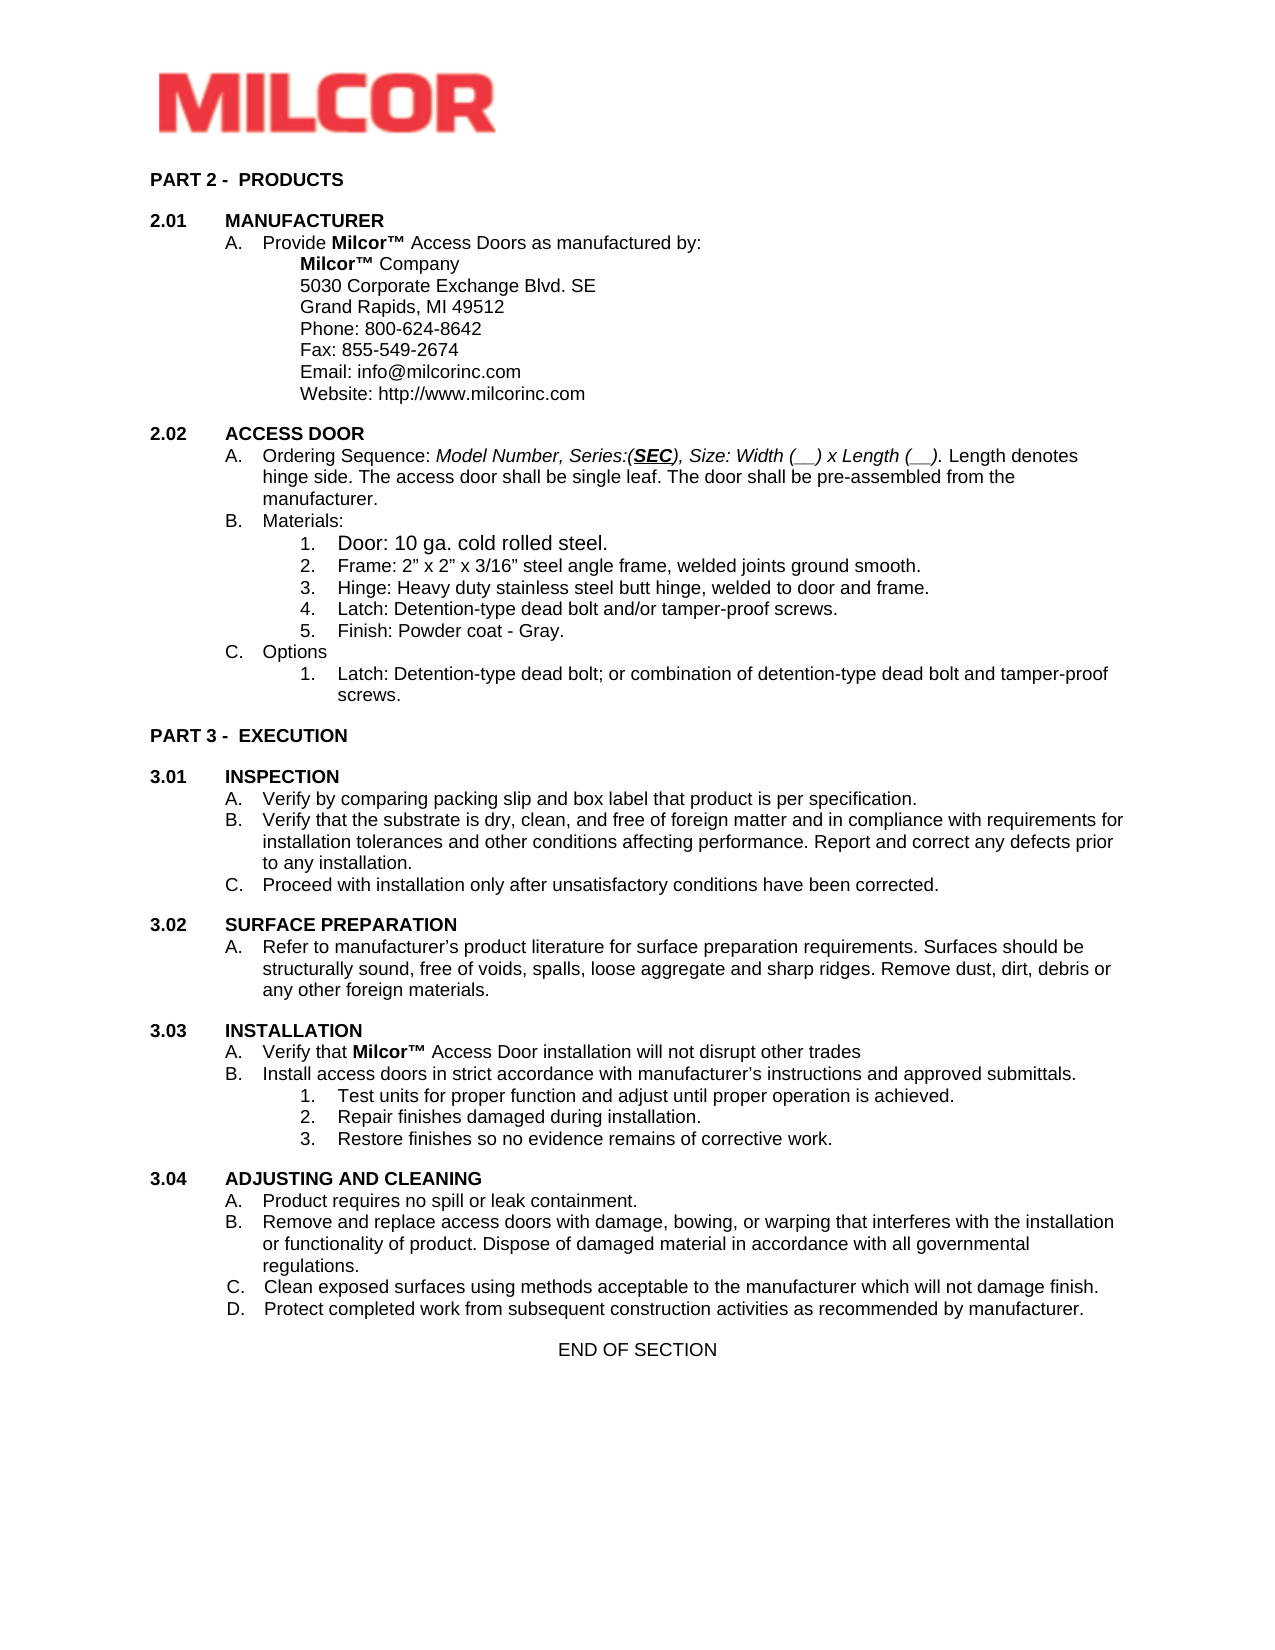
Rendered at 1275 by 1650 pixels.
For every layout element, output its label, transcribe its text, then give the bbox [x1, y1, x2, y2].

text EXECUTION [150, 725, 1125, 747]
list Website: http://www.milcorinc.com [300, 382, 1125, 404]
text PRODUCTS [150, 169, 1125, 191]
text Clean exposed surfaces using methods acceptable to the manufacturer which will not damage finish. [226, 1276, 1125, 1298]
text Verify that Milcor™ Access Door installation will not disrupt other trades [225, 1041, 1125, 1063]
text ACCESS DOOR [150, 423, 1125, 445]
text MANUFACTURER [150, 210, 1125, 231]
list Fax: 855-549-2674 [300, 339, 1125, 361]
text Hinge: Heavy duty stainless steel butt hinge, welded to door and frame. [300, 576, 1125, 598]
text INSPECTION [150, 766, 1125, 787]
text Finish: Powder coat - Gray. [300, 619, 1125, 641]
text Provide Milcor™ Access Doors as manufactured by: [225, 231, 1125, 253]
text Proceed with installation only after unsatisfactory conditions have been corrected. [225, 873, 1125, 895]
list 5030 Corporate Exchange Blvd. SE [300, 274, 1125, 296]
text Product requires no spill or leak containment. [225, 1190, 1125, 1211]
text Verify by comparing packing slip and box label that product is per specification. [225, 787, 1125, 809]
text Install access doors in strict accordance with manufacturer’s instructions and approved submittals. [225, 1063, 1125, 1084]
text Refer to manufacturer’s product literature for surface preparation requirements. Surfaces should be structurally sound, free of voids, spalls, loose aggregate and sharp ridges. Remove dust, dirt, debris or any other foreign materials. [225, 936, 1125, 1001]
list Grand Rapids, MI 49512 [300, 296, 1125, 318]
text Options [225, 641, 1125, 663]
text Materials: [225, 509, 1125, 531]
text Verify that the substrate is dry, clean, and free of foreign matter and in compliance with requirements for installation tolerances and other conditions affecting performance. Report and correct any defects prior to any installation. [225, 809, 1125, 873]
text Frame: 2” x 2” x 3/16” steel angle frame, welded joints ground smooth. [300, 555, 1125, 576]
text INSTALLATION [150, 1020, 1125, 1041]
text Ordering Sequence: Model Number, Series:(SEC), Size: Width (__) x Length (__). Length denotes hinge side. The access door shall be single leaf. The door shall be pre-assembled from the manufacturer. [225, 445, 1125, 509]
text ADJUSTING AND CLEANING [150, 1168, 1125, 1190]
text Latch: Detention-type dead bolt and/or tamper-proof screws. [300, 598, 1125, 619]
text Remove and replace access doors with damage, bowing, or warping that interferes with the installation or functionality of product. Dispose of damaged material in accordance with all governmental regulations. [225, 1211, 1125, 1276]
text END OF SECTION [150, 1338, 1125, 1360]
text Protect completed work from subsequent construction activities as recommended by manufacturer. [226, 1298, 1125, 1319]
text Latch: Detention-type dead bolt; or combination of detention-type dead bolt and tamper-proof screws. [300, 663, 1125, 706]
list Email: info@milcorinc.com [300, 361, 1125, 382]
text Test units for proper function and adjust until proper operation is achieved. [300, 1084, 1125, 1106]
text Repair finishes damaged during installation. [300, 1106, 1125, 1127]
text SURFACE PREPARATION [150, 914, 1125, 936]
text Door: 10 ga. cold rolled steel. [300, 531, 1125, 555]
list Phone: 800-624-8642 [300, 318, 1125, 339]
list Milcor™ Company [300, 253, 1125, 274]
picture [150, 65, 502, 143]
text Restore finishes so no evidence remains of corrective work. [300, 1127, 1125, 1149]
